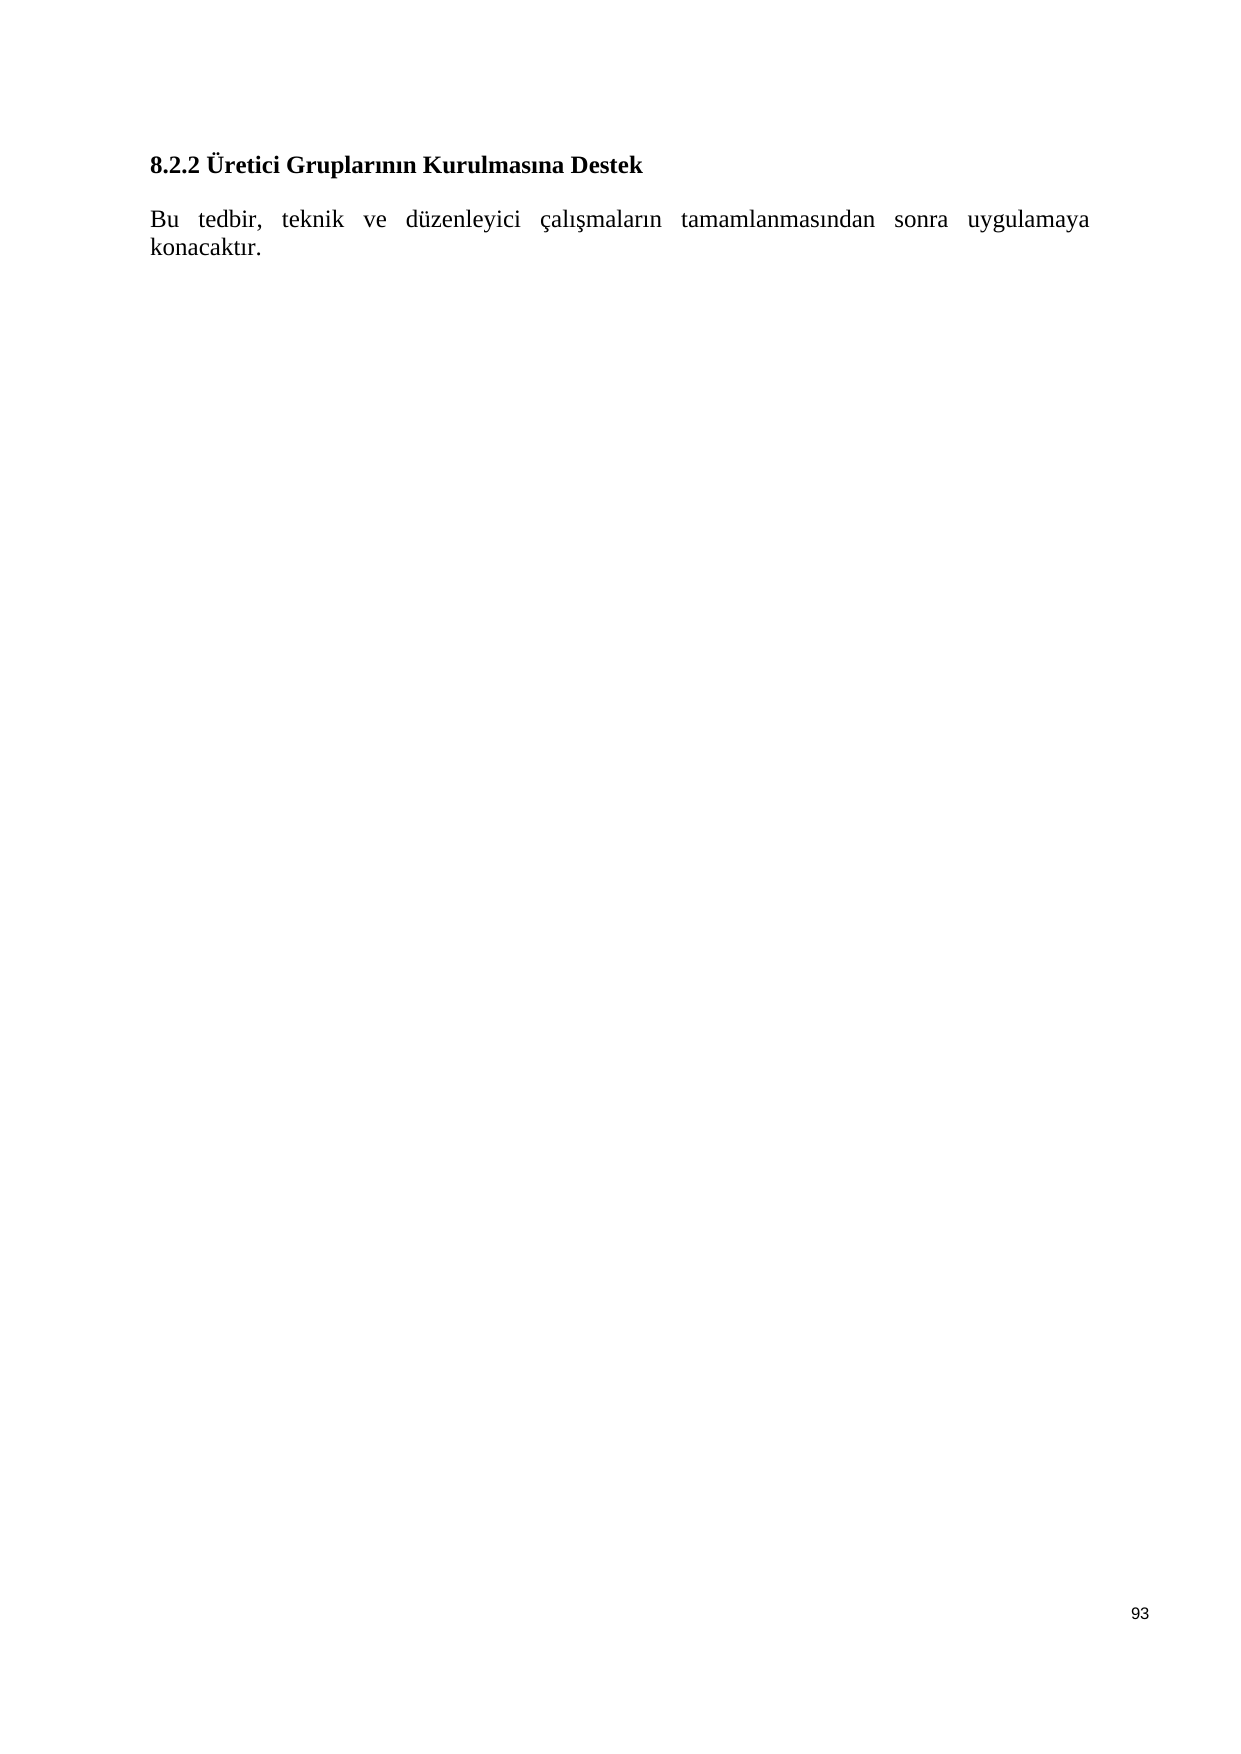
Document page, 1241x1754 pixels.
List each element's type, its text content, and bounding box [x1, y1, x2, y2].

text 8.2.2 Üretici Gruplarının Kurulmasına Destek [150, 150, 1090, 179]
text Bu tedbir, teknik ve düzenleyici çalışmaların tamamlanmasından sonra uygulamaya konacaktır. [150, 204, 1090, 261]
